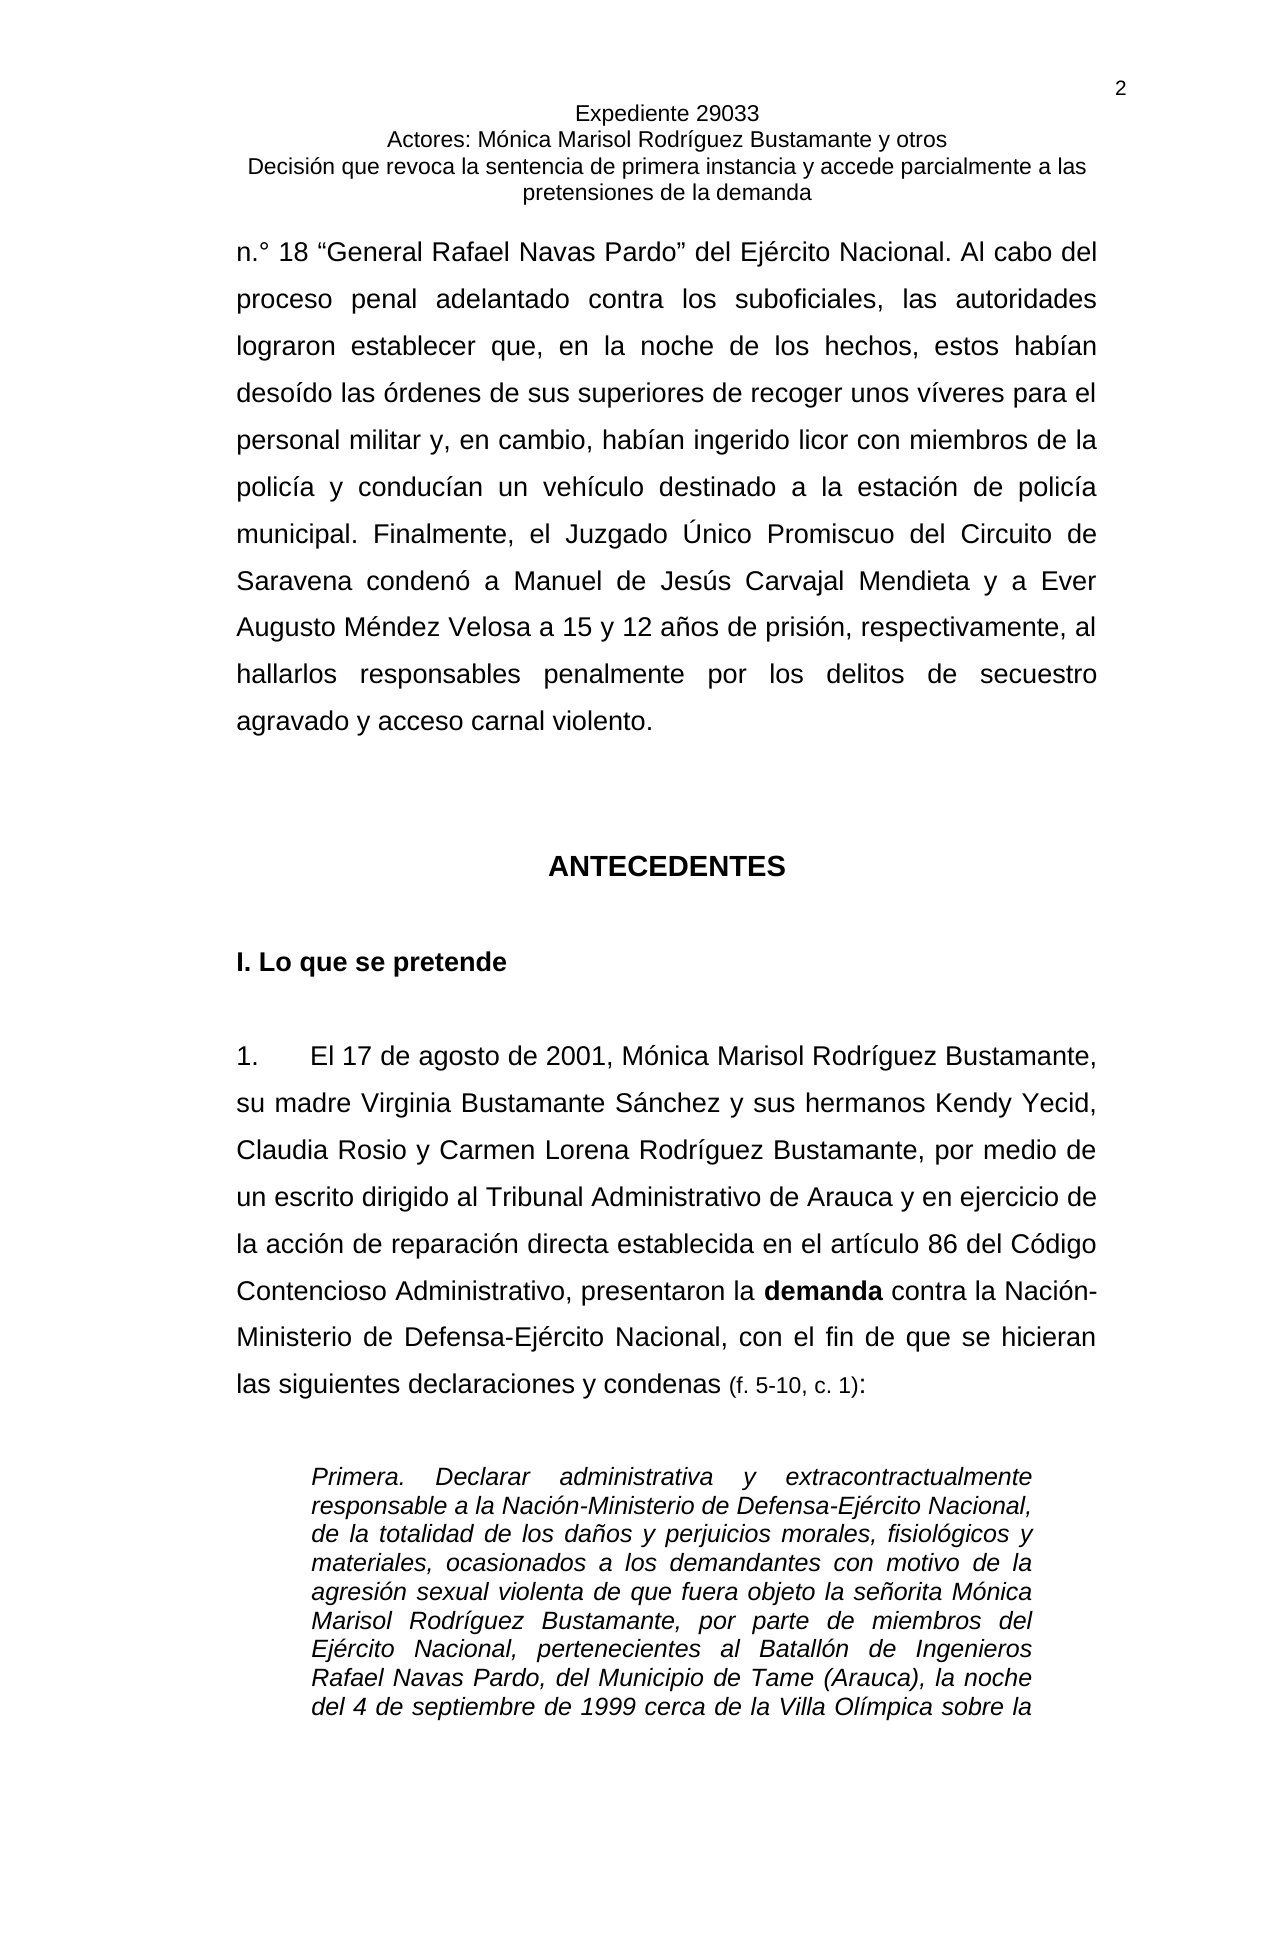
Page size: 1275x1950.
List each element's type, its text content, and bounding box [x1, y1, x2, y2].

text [311, 1462, 1033, 1721]
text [236, 236, 1098, 736]
text I. Lo que se pretende [236, 946, 1098, 978]
list El 17 de agosto de 2001, Mónica Marisol Rodríguez Bustamante, su madre Virginia Bustamante Sánchez y sus hermanos Kendy Yecid, Claudia Rosio y Carmen Lorena Rodríguez Bustamante, por medio de un escrito dirigido al Tribunal Administrativo de Arauca y en ejercicio de la acción de reparación directa establecida en el artículo 86 del Código Contencioso Administrativo, presentaron la demanda contra la Nación-Ministerio de Defensa-Ejército Nacional, con el fin de que se hicieran las siguientes declaraciones y condenas (f. 5-10, c. 1): [236, 1040, 1098, 1399]
text ANTECEDENTES [236, 849, 1098, 883]
